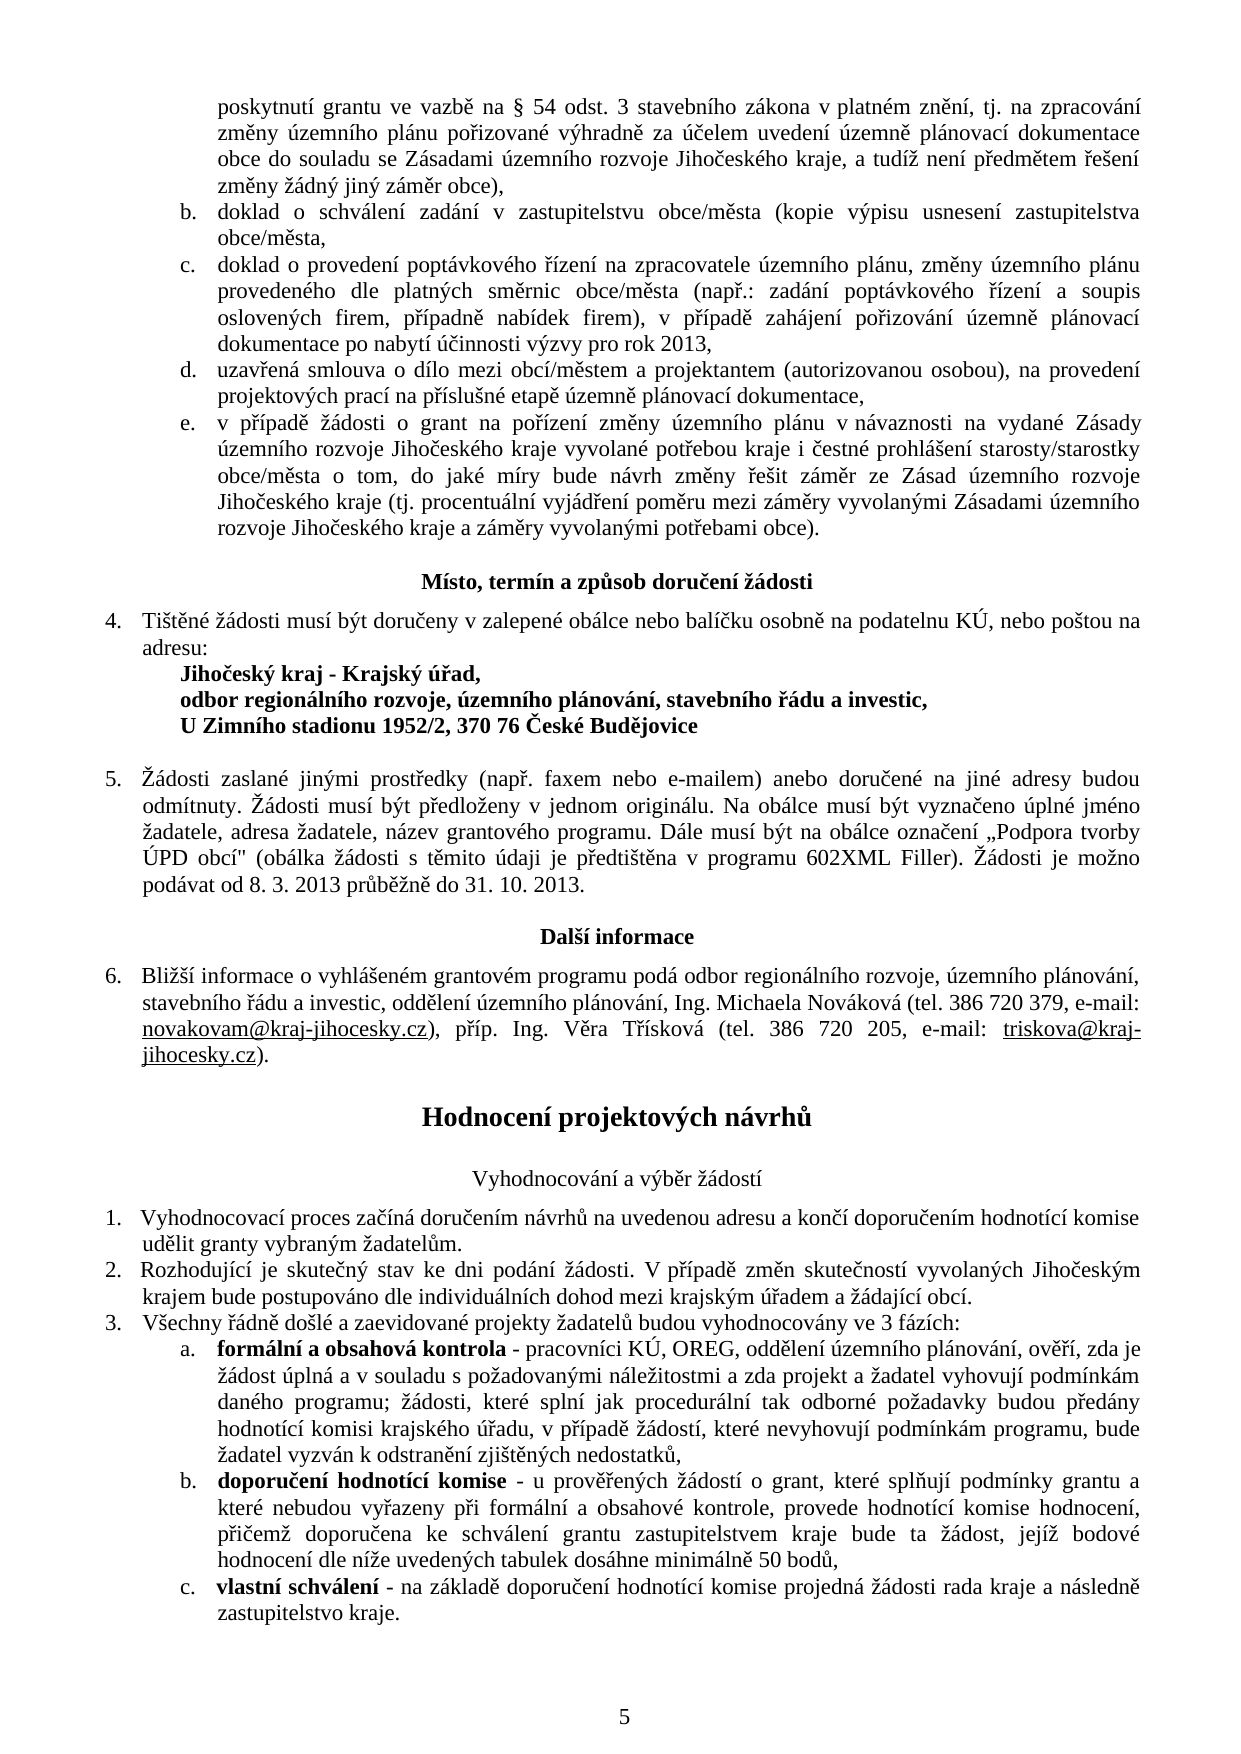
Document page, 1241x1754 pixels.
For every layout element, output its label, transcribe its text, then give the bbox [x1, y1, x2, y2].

list doporučení hodnotící komise - u prověřených žádostí o grant, které splňují podmínky grantu a které nebudou vyřazeny při formální a obsahové kontrole, provede hodnotící komise hodnocení, přičemž doporučena ke schválení grantu zastupitelstvem kraje bude ta žádost, jejíž bodové hodnocení dle níže uvedených tabulek dosáhne minimálně 50 bodů, [180, 1467, 1142, 1573]
list Bližší informace o vyhlášeném grantovém programu podá odbor regionálního rozvoje, územního plánování, stavebního řádu a investic, oddělení územního plánování, Ing. Michaela Nováková (tel. 386 720 379, e-mail: novakovam@kraj-jihocesky.cz), příp. Ing. Věra Třísková (tel. 386 720 205, e-mail: triskova@kraj-jihocesky.cz). [105, 962, 1141, 1068]
text Další informace [105, 923, 1129, 950]
list Všechny řádně došlé a zaevidované projekty žadatelů budou vyhodnocovány ve 3 fázích: [105, 1309, 1141, 1336]
list Žádosti zaslané jinými prostředky (např. faxem nebo e-mailem) anebo doručené na jiné adresy budou odmítnuty. Žádosti musí být předloženy v jednom originálu. Na obálce musí být vyznačeno úplné jméno žadatele, adresa žadatele, název grantového programu. Dále musí být na obálce označení „Podpora tvorby ÚPD obcí" (obálka žádosti s těmito údaji je předtištěna v programu 602XML Filler). Žádosti je možno podávat od 8. 3. 2013 průběžně do 31. 10. 2013. [105, 765, 1142, 897]
list formální a obsahová kontrola - pracovníci KÚ, OREG, oddělení územního plánování, ověří, zda je žádost úplná a v souladu s požadovanými náležitostmi a zda projekt a žadatel vyhovují podmínkám daného programu; žádosti, které splní jak procedurální tak odborné požadavky budou předány hodnotící komisi krajského úřadu, v případě žádostí, které nevyhovují podmínkám programu, bude žadatel vyzván k odstranění zjištěných nedostatků, [180, 1336, 1142, 1467]
text Vyhodnocování a výběr žádostí [105, 1165, 1129, 1191]
text Místo, termín a způsob doručení žádosti [105, 568, 1129, 595]
text odbor regionálního rozvoje, územního plánování, stavebního řádu a investic, [180, 686, 1029, 713]
list doklad o schválení zadání v zastupitelstvu obce/města (kopie výpisu usnesení zastupitelstva obce/města, [180, 198, 1142, 251]
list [180, 93, 1142, 198]
list Rozhodující je skutečný stav ke dni podání žádosti. V případě změn skutečností vyvolaných Jihočeským krajem bude postupováno dle individuálních dohod mezi krajským úřadem a žádající obcí. [105, 1256, 1141, 1309]
list vlastní schválení - na základě doporučení hodnotící komise projedná žádosti rada kraje a následně zastupitelstvo kraje. [180, 1573, 1142, 1625]
text U Zimního stadionu 1952/2, 370 76 České Budějovice [180, 713, 1029, 739]
text Hodnocení projektových návrhů [105, 1100, 1129, 1132]
list doklad o provedení poptávkového řízení na zpracovatele územního plánu, změny územního plánu provedeného dle platných směrnic obce/města (např.: zadání poptávkového řízení a soupis oslovených firem, případně nabídek firem), v případě zahájení pořizování územně plánovací dokumentace po nabytí účinnosti výzvy pro rok 2013, [180, 251, 1142, 356]
list uzavřená smlouva o dílo mezi obcí/městem a projektantem (autorizovanou osobou), na provedení projektových prací na příslušné etapě územně plánovací dokumentace, [180, 356, 1142, 409]
list v případě žádosti o grant na pořízení změny územního plánu v návaznosti na vydané Zásady územního rozvoje Jihočeského kraje vyvolané potřebou kraje i čestné prohlášení starosty/starostky obce/města o tom, do jaké míry bude návrh změny řešit záměr ze Zásad územního rozvoje Jihočeského kraje (tj. procentuální vyjádření poměru mezi záměry vyvolanými Zásadami územního rozvoje Jihočeského kraje a záměry vyvolanými potřebami obce). [180, 409, 1142, 541]
list Vyhodnocovací proces začíná doručením návrhů na uvedenou adresu a končí doporučením hodnotící komise udělit granty vybraným žadatelům. [105, 1204, 1141, 1256]
list Tištěné žádosti musí být doručeny v zalepené obálce nebo balíčku osobně na podatelnu KÚ, nebo poštou na adresu: [105, 607, 1141, 660]
text Jihočeský kraj - Krajský úřad, [180, 660, 1144, 686]
